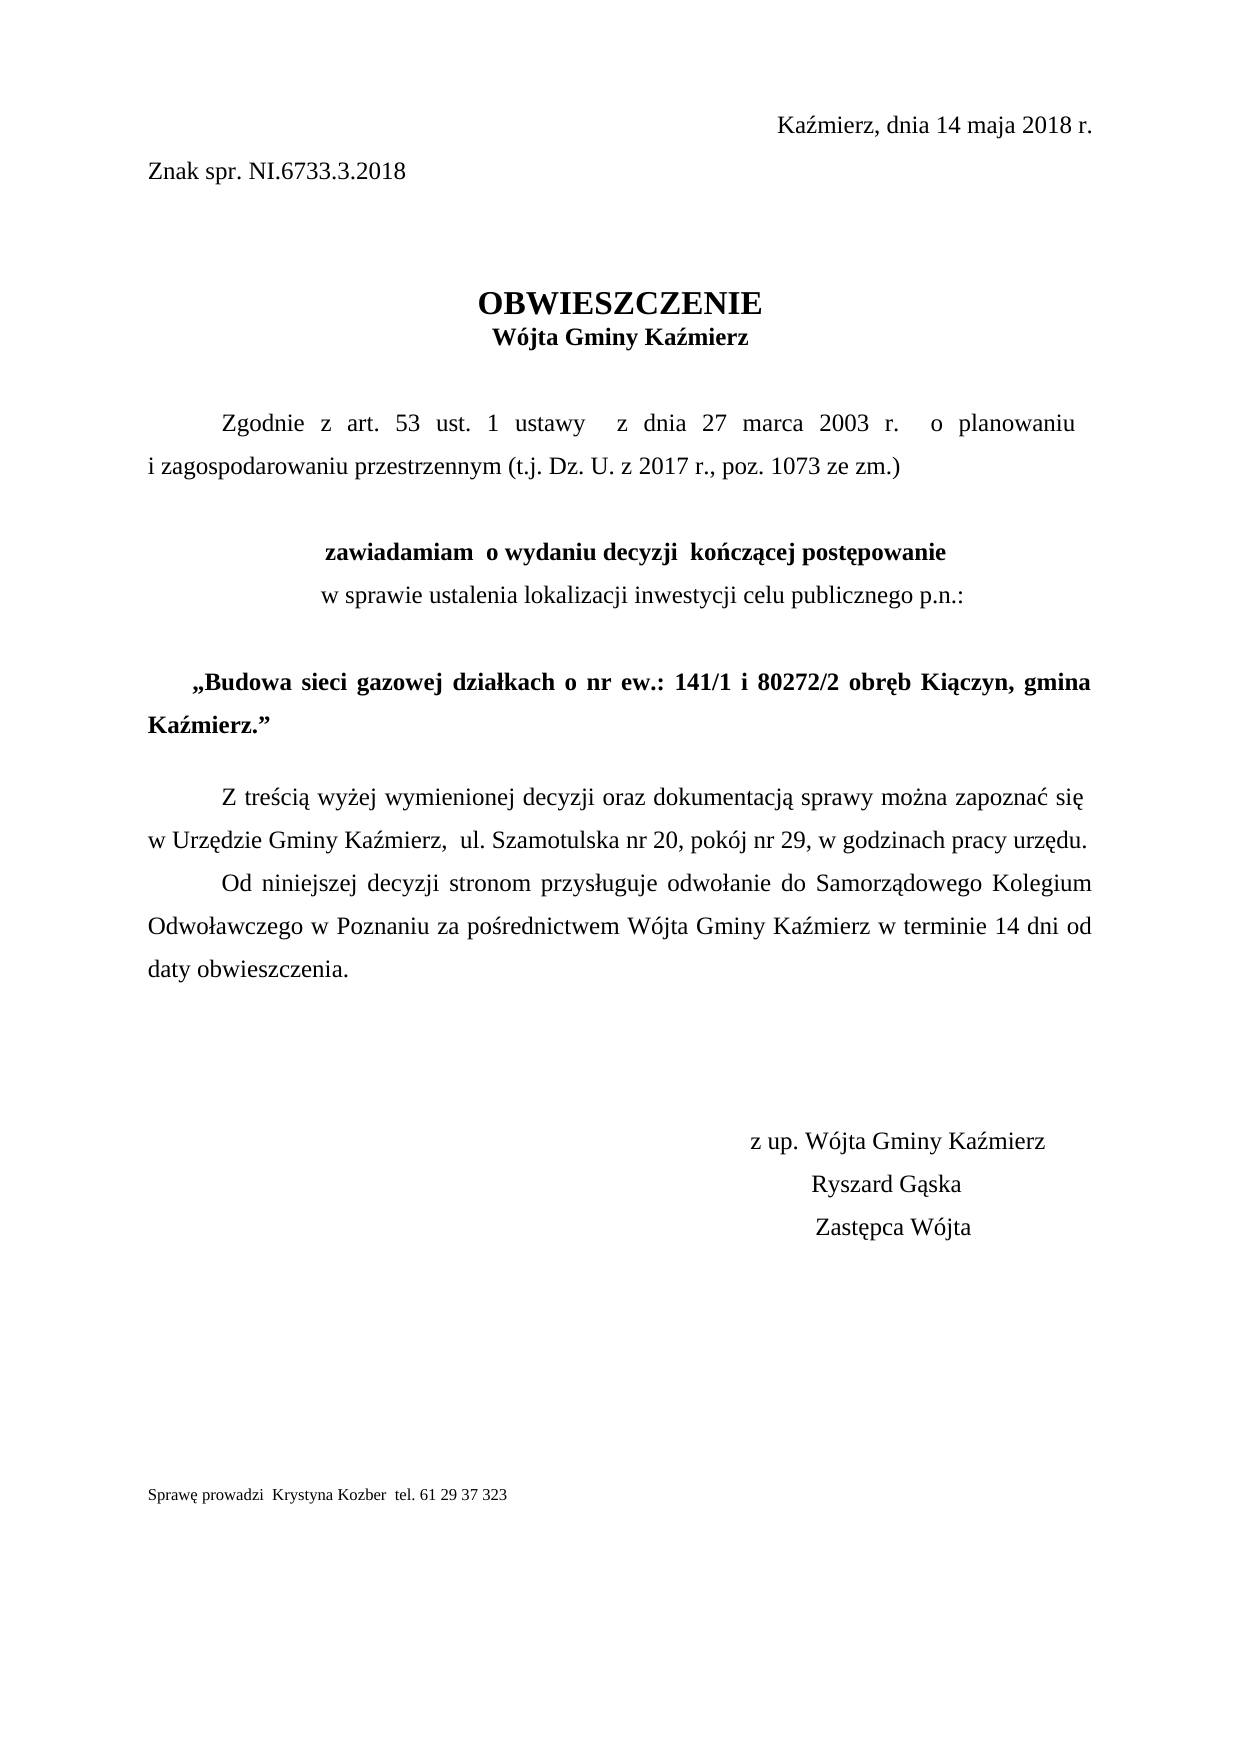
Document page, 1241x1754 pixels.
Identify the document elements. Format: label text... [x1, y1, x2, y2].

text Od niniejszej decyzji stronom przysługuje odwołanie do Samorządowego Kolegium Odwoławczego w Poznaniu za pośrednictwem Wójta Gminy Kaźmierz w terminie 14 dni od daty obwieszczenia. [148, 868, 1093, 983]
text zawiadamiam o wydaniu decyzji kończącej postępowanie [148, 537, 1093, 566]
text OBWIESZCZENIE [148, 283, 1093, 322]
text Sprawę prowadzi Krystyna Kozber tel. 61 29 37 323 [148, 1484, 1093, 1504]
text Kaźmierz, dnia 14 maja 2018 r. [148, 111, 1093, 139]
text Zgodnie z art. 53 ust. 1 ustawy z dnia 27 marca 2003 r. o planowaniu i zagospodarowaniu przestrzennym (t.j. Dz. U. z 2017 r., poz. 1073 ze zm.) [148, 408, 1093, 480]
text w sprawie ustalenia lokalizacji inwestycji celu publicznego p.n.: [148, 580, 1093, 609]
text Z treścią wyżej wymienionej decyzji oraz dokumentacją sprawy można zapoznać się w Urzędzie Gminy Kaźmierz, ul. Szamotulska nr 20, pokój nr 29, w godzinach pracy urzędu. [148, 782, 1093, 853]
text „Budowa sieci gazowej działkach o nr ew.: 141/1 i 80272/2 obręb Kiączyn, gmina Kaźmierz.” [148, 667, 1093, 738]
list Znak spr. NI.6733.3.2018 [148, 156, 1093, 185]
text z up. Wójta Gminy Kaźmierz [590, 1126, 1093, 1155]
text Ryszard Gąska [650, 1169, 1093, 1198]
text Zastępca Wójta [516, 1212, 1093, 1241]
text Wójta Gminy Kaźmierz [148, 322, 1093, 350]
